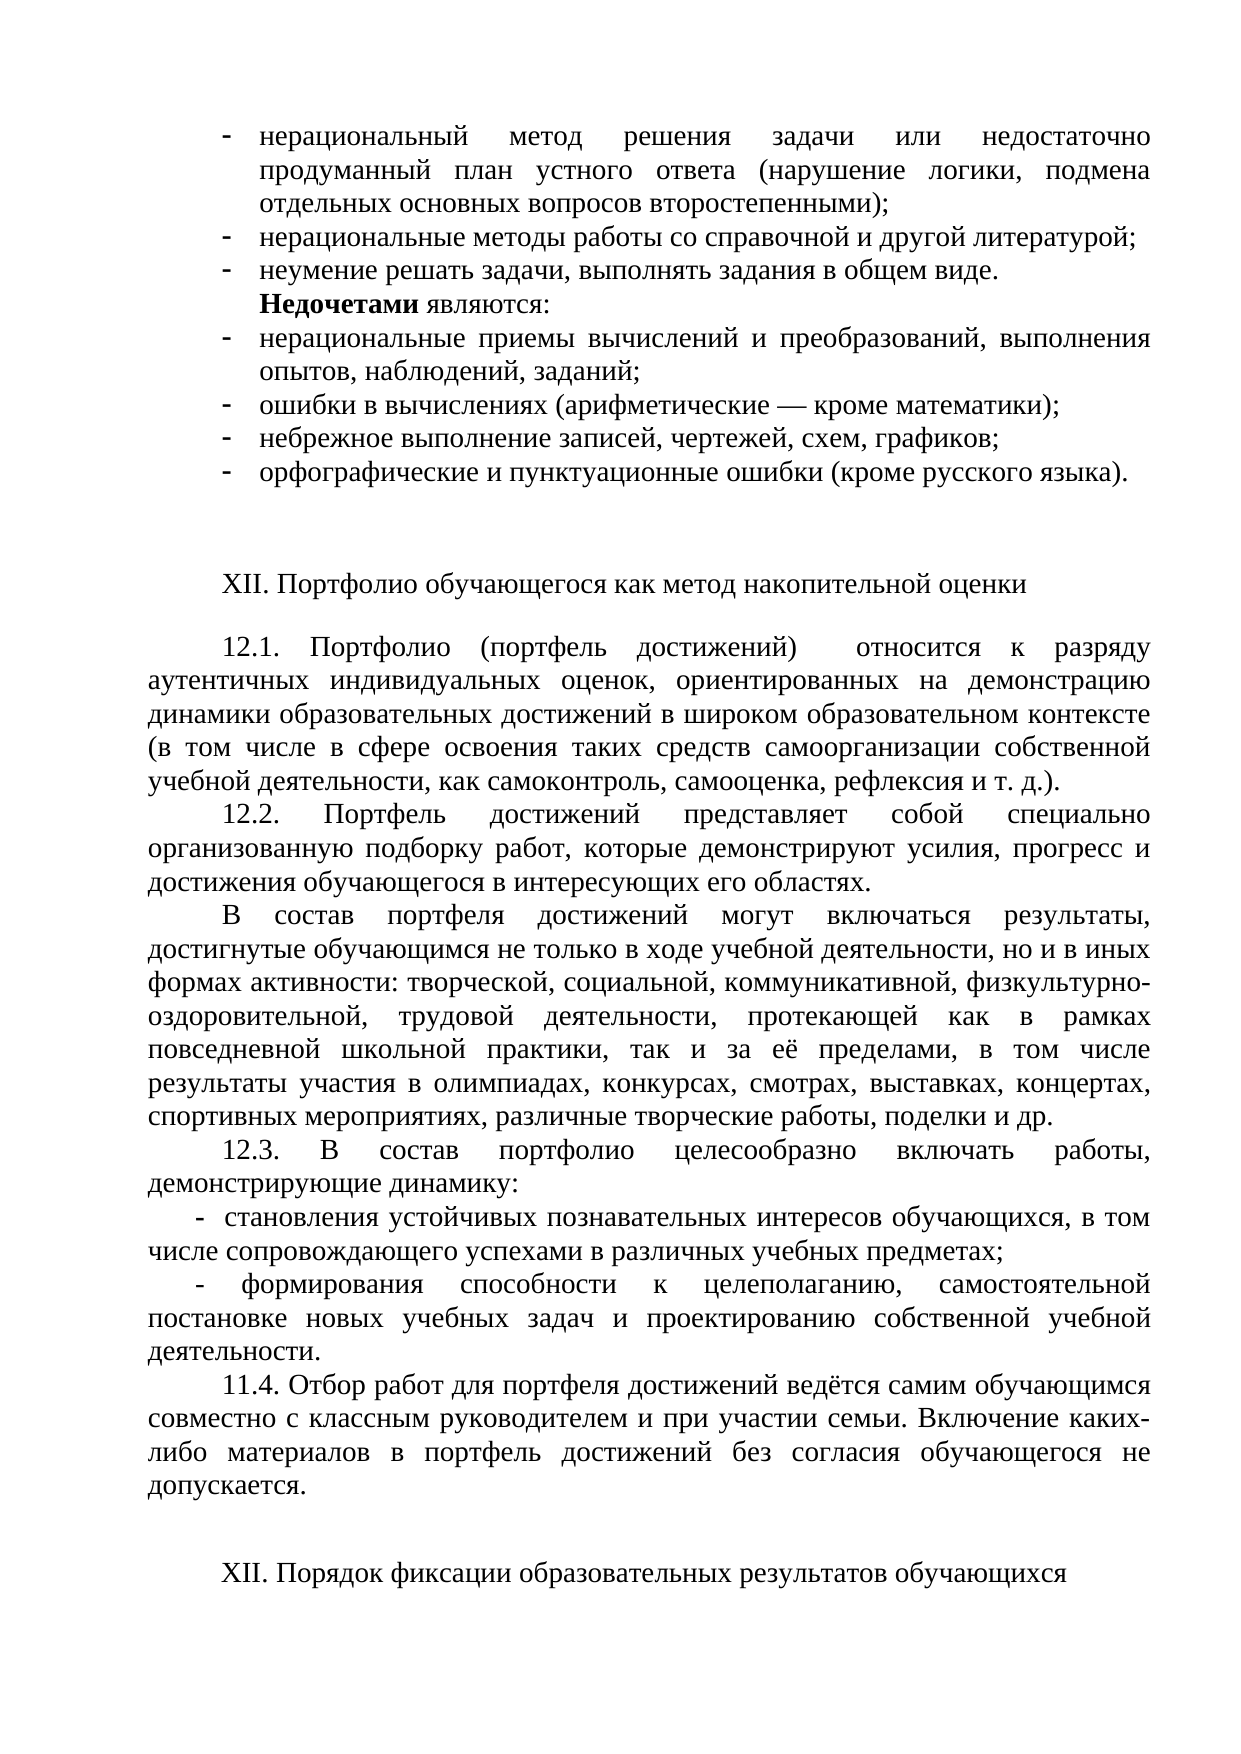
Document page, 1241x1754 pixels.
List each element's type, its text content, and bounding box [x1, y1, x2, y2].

list небрежное выполнение записей, чертежей, схем, графиков; [222, 421, 1152, 454]
list ошибки в вычислениях (арифметические — кроме математики); [222, 387, 1152, 421]
text 12.2. Портфель достижений представляет собой специально организованную подборку работ, которые демонстрируют усилия, прогресс и достижения обучающегося в интересующих его областях. [148, 797, 1152, 897]
text XII. Портфолио обучающегося как метод накопительной оценки [148, 566, 1152, 600]
text 12.1. Портфолио (портфель достижений) относится к разряду аутентичных индивидуальных оценок, ориентированных на демонстрацию динамики образовательных достижений в широком образовательном контексте (в том числе в сфере освоения таких средств самоорганизации собственной учебной деятельности, как самоконтроль, самооценка, рефлексия и т. д.). [148, 629, 1152, 797]
list Недочетами являются: [259, 286, 1152, 320]
text XII. Порядок фиксации образовательных результатов обучающихся [148, 1555, 1152, 1589]
text 12.3. В состав портфолио целесообразно включать работы, демонстрирующие динамику: [148, 1132, 1152, 1199]
text - формирования способности к целеполаганию, самостоятельной постановке новых учебных задач и проектированию собственной учебной деятельности. [148, 1266, 1152, 1367]
list нерациональные методы работы со справочной и другой литературой; [222, 219, 1152, 252]
list нерациональные приемы вычислений и преобразований, выполнения опытов, наблюдений, заданий; [222, 320, 1152, 387]
list неумение решать задачи, выполнять задания в общем виде. [222, 252, 1152, 286]
text 11.4. Отбор работ для портфеля достижений ведётся самим обучающимся совместно с классным руководителем и при участии семьи. Включение каких-либо материалов в портфель достижений без согласия обучающегося не допускается. [148, 1367, 1152, 1501]
list орфографические и пунктуационные ошибки (кроме русского языка). [222, 454, 1152, 488]
list нерациональный метод решения задачи или недостаточно продуманный план устного ответа (нарушение логики, подмена отдельных основных вопросов второстепенными); [222, 118, 1152, 219]
text - становления устойчивых познавательных интересов обучающихся, в том числе сопровождающего успехами в различных учебных предметах; [148, 1199, 1152, 1266]
text В состав портфеля достижений могут включаться результаты, достигнутые обучающимся не только в ходе учебной деятельности, но и в иных формах активности: творческой, социальной, коммуникативной, физкультурно-оздоровительной, трудовой деятельности, протекающей как в рамках повседневной школьной практики, так и за её пределами, в том числе результаты участия в олимпиадах, конкурсах, смотрах, выставках, концертах, спортивных мероприятиях, различные творческие работы, поделки и др. [148, 897, 1152, 1132]
